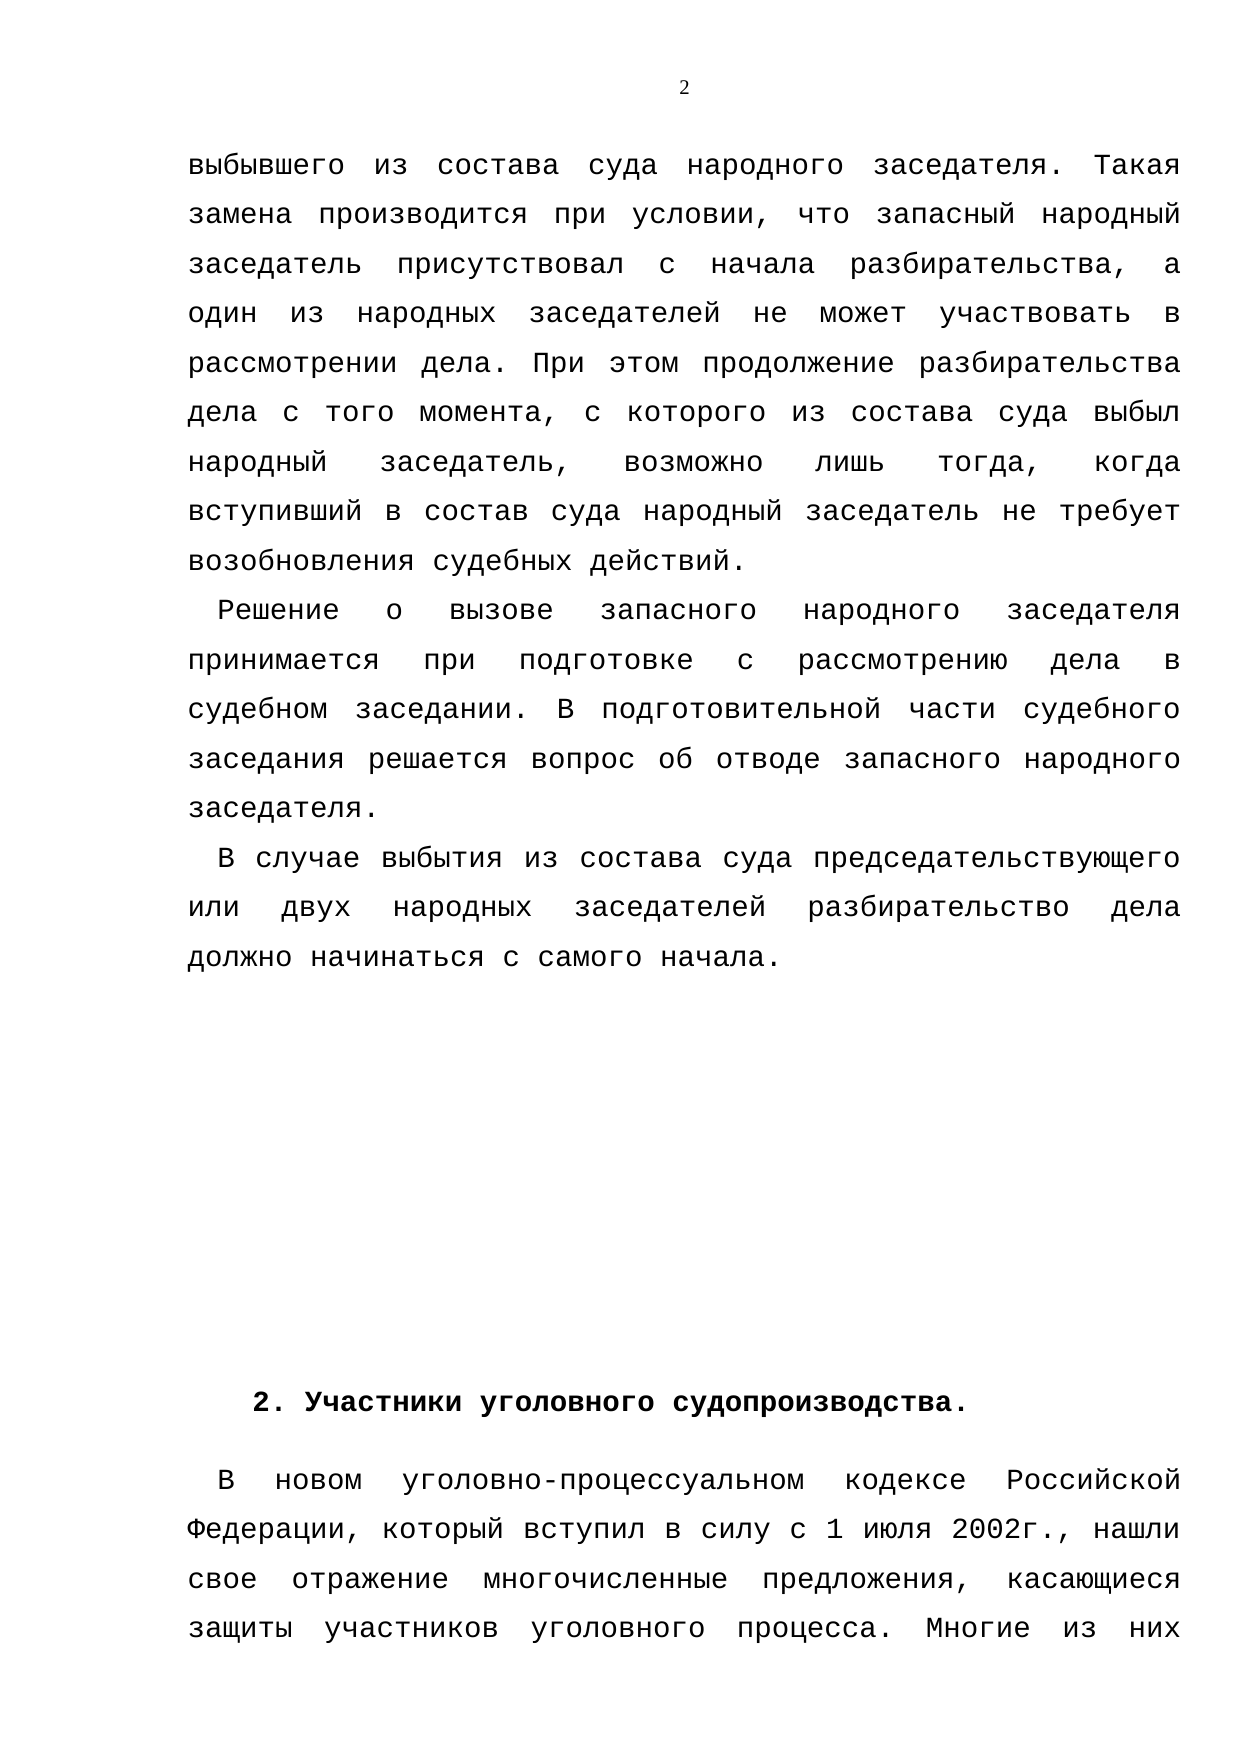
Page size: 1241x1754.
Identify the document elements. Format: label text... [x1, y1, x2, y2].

text 2. Участники уголовного судопроизводства. [187, 1387, 1073, 1420]
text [187, 150, 1181, 579]
text Решение о вызове запасного народного заседателя принимается при подготовке с рассмотрению дела в судебном заседании. В подготовительной части судебного заседания решается вопрос об отводе запасного народного заседателя. [187, 595, 1181, 826]
text В случае выбытия из состава суда председательствующего или двух народных заседателей разбирательство дела должно начинаться с самого начала. [187, 843, 1181, 975]
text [187, 1465, 1181, 1647]
